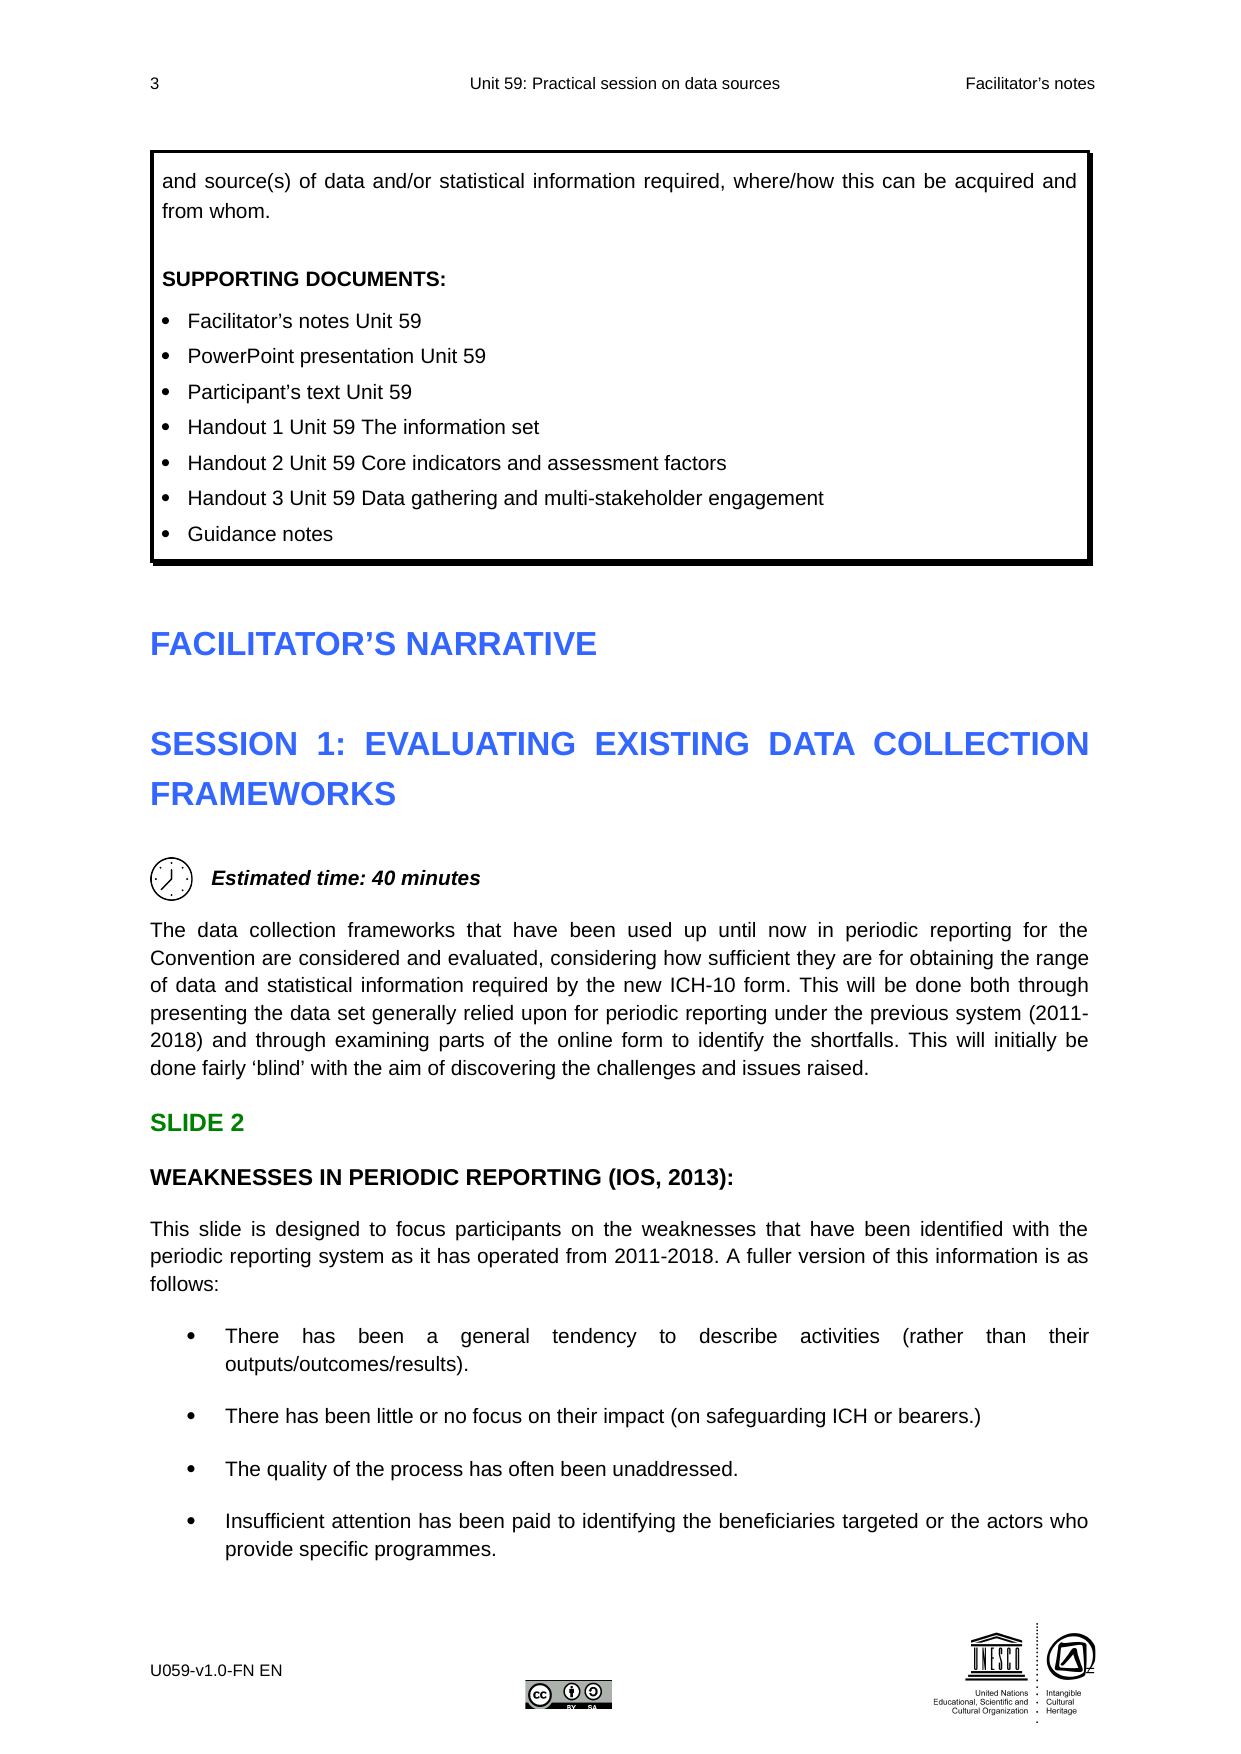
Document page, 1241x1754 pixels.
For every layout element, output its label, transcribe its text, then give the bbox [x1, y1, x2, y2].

text slide 2 [150, 1108, 1090, 1137]
text Session 1: Evaluating existing data collection frameworks [150, 716, 1090, 816]
list Insufficient attention has been paid to identifying the beneficiaries targeted or the actors who provide specific programmes. [187, 1509, 1090, 1561]
text Handout 2 Unit 59 Core indicators and assessment factors [154, 431, 1087, 467]
picture [524, 1680, 612, 1709]
text Guidance notes [154, 502, 1087, 559]
list The quality of the process has often been unaddressed. [187, 1457, 1090, 1481]
text Facilitator’s Narrative [150, 616, 1090, 666]
list There has been little or no focus on their impact (on safeguarding ICH or bearers.) [187, 1404, 1090, 1428]
picture [933, 1623, 1096, 1723]
text Participant’s text Unit 59 [154, 360, 1087, 396]
picture [150, 857, 193, 901]
text PowerPoint presentation Unit 59 [154, 325, 1087, 360]
text Facilitator’s notes Unit 59 [154, 289, 1087, 325]
list There has been a general tendency to describe activities (rather than their outputs/outcomes/results). [187, 1324, 1090, 1376]
text Handout 1 Unit 59 The information set [154, 396, 1087, 431]
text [154, 153, 1087, 224]
text Handout 3 Unit 59 Data gathering and multi-stakeholder engagement [154, 467, 1087, 502]
text This slide is designed to focus participants on the weaknesses that have been identified with the periodic reporting system as it has operated from 2011-2018. A fuller version of this information is as follows: [150, 1216, 1090, 1295]
text The data collection frameworks that have been used up until now in periodic reporting for the Convention are considered and evaluated, considering how sufficient they are for obtaining the range of data and statistical information required by the new ICH-10 form. This will be done both through presenting the data set generally relied upon for periodic reporting under the previous system (2011-2018) and through examining parts of the online form to identify the shortfalls. This will initially be done fairly ‘blind’ with the aim of discovering the challenges and issues raised. [150, 918, 1090, 1079]
text Estimated time: 40 minutes [193, 866, 1090, 889]
text Supporting documents: [154, 246, 1087, 289]
subtitle Weaknesses in periodic reporting (IOS, 2013): [150, 1162, 1090, 1191]
